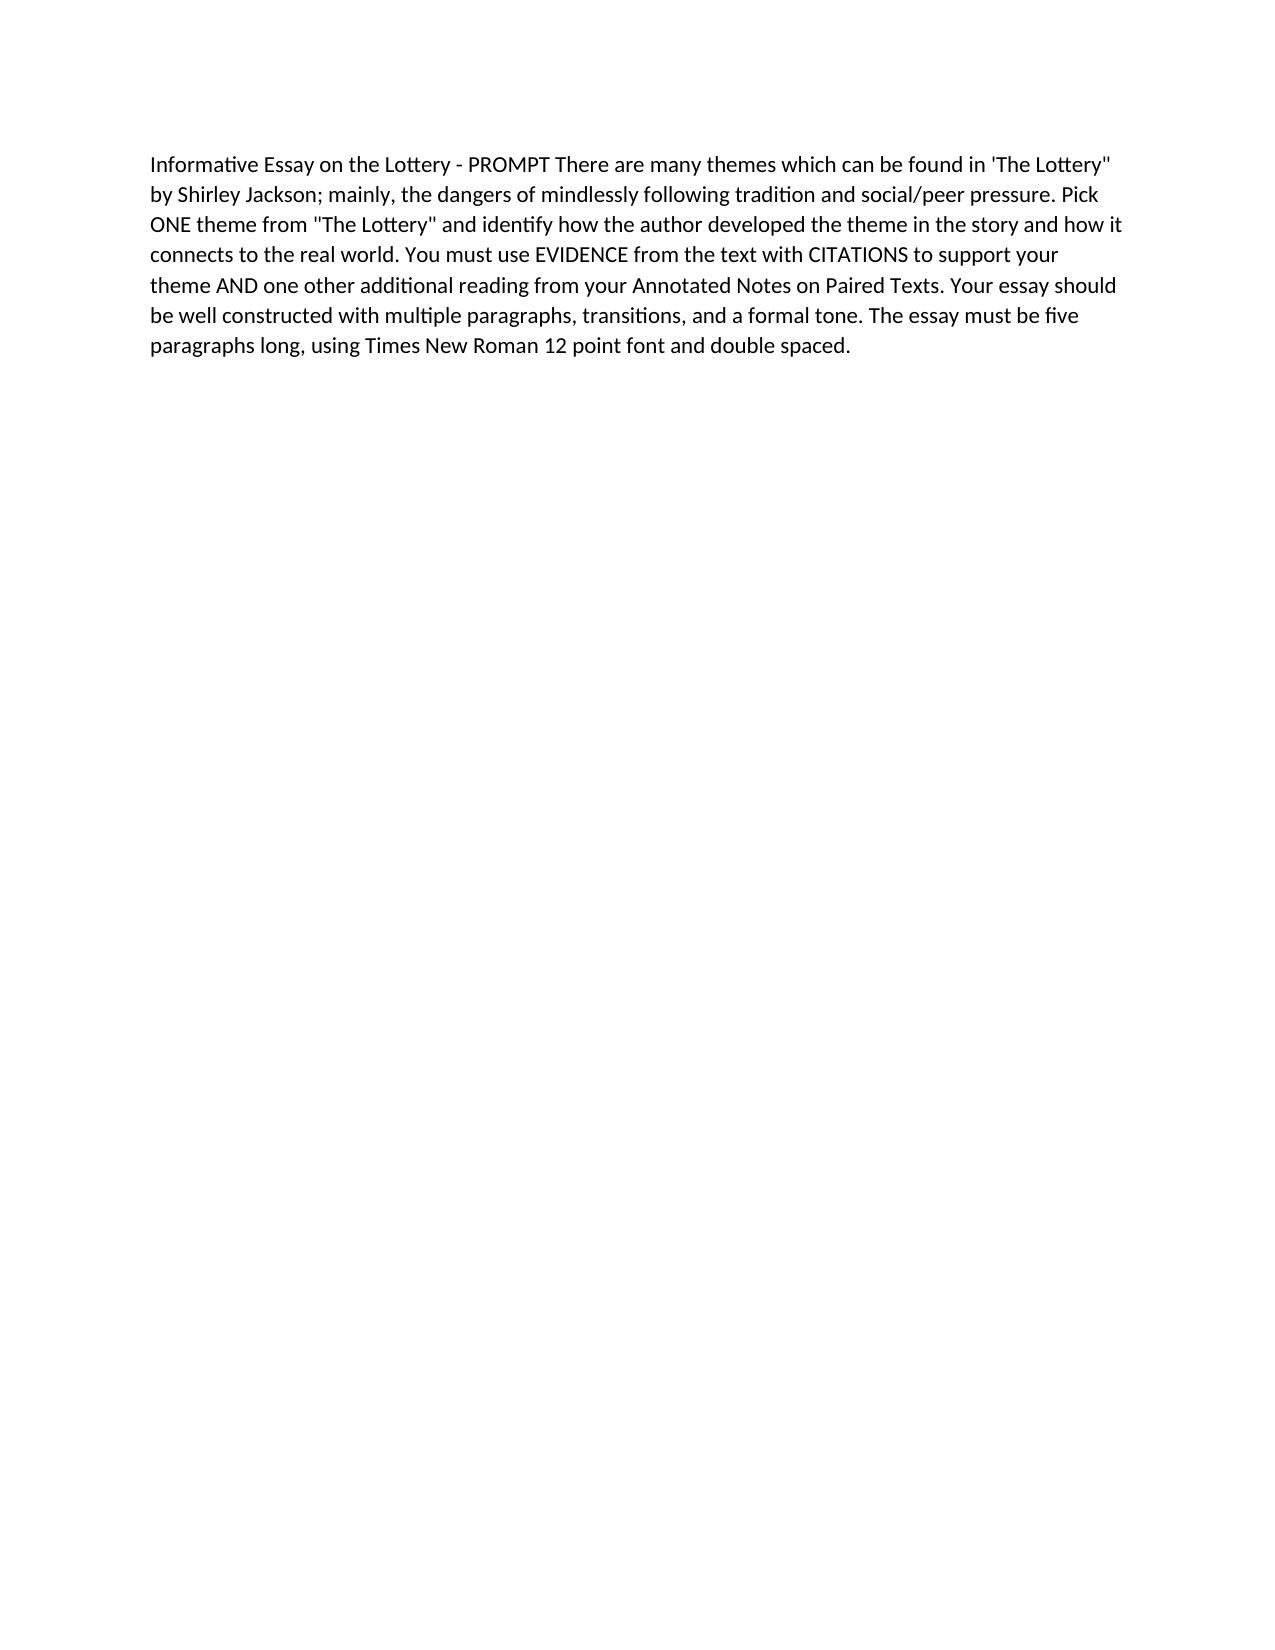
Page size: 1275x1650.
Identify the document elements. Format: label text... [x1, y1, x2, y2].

text Informative Essay on the Lottery - PROMPT There are many themes which can be found in 'The Lottery" by Shirley Jackson; mainly, the dangers of mindlessly following tradition and social/peer pressure. Pick ONE theme from "The Lottery" and identify how the author developed the theme in the story and how it connects to the real world. You must use EVIDENCE from the text with CITATIONS to support your theme AND one other additional reading from your Annotated Notes on Paired Texts. Your essay should be well constructed with multiple paragraphs, transitions, and a formal tone. The essay must be five paragraphs long, using Times New Roman 12 point font and double spaced. [150, 150, 1125, 359]
